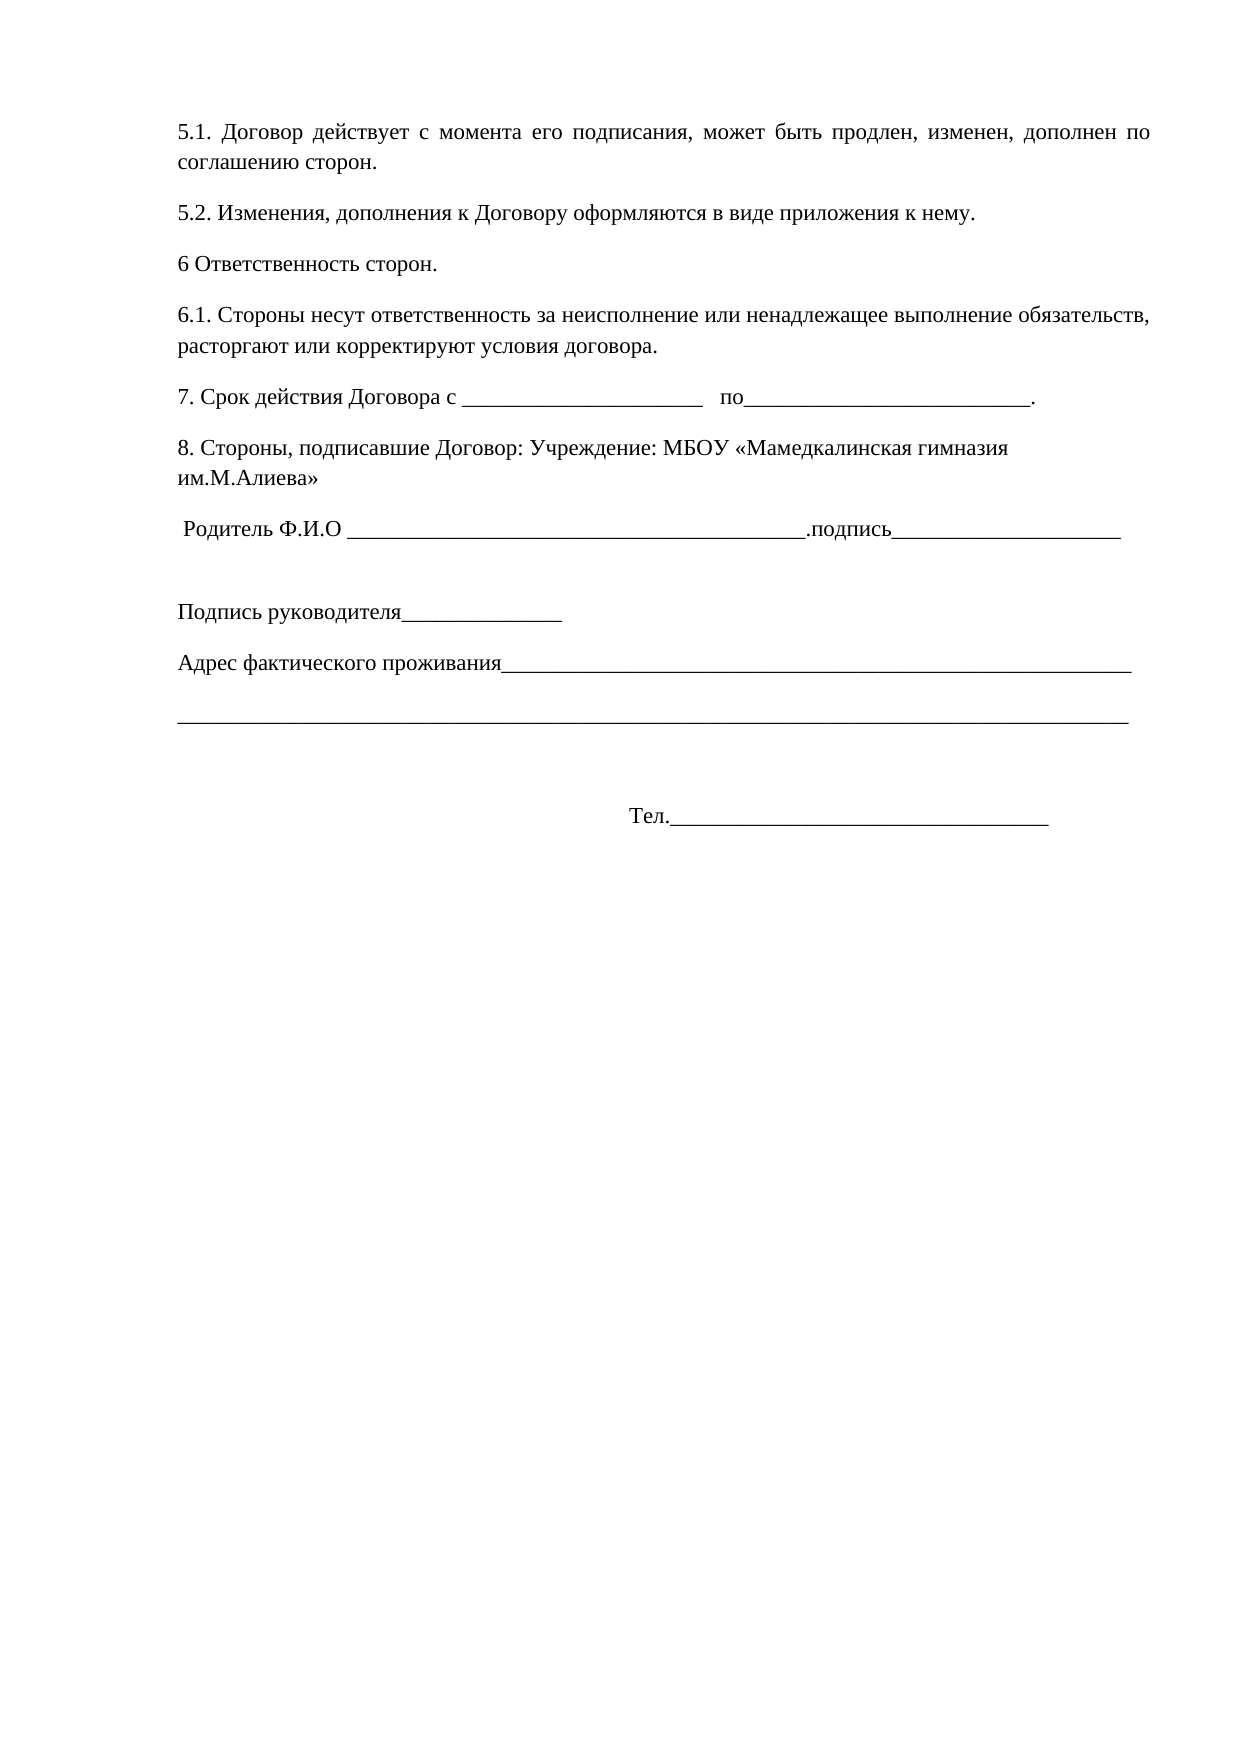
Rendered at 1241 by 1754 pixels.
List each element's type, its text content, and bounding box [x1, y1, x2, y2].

text Адрес фактического проживания_______________________________________________________ [177, 649, 1152, 675]
text 8. Стороны, подписавшие Договор: Учреждение: МБОУ «Мамедкалинская гимназия им.М.Алиева» [177, 434, 1152, 490]
text Родитель Ф.И.О ________________________________________.подпись____________________ [177, 515, 1152, 541]
text Подпись руководителя______________ [177, 566, 1152, 624]
text 6 Ответственность сторон. [177, 250, 1152, 277]
text 5.2. Изменения, дополнения к Договору оформляются в виде приложения к нему. [177, 199, 1152, 226]
text 5.1. Договор действует с момента его подписания, может быть продлен, изменен, дополнен по соглашению сторон. [177, 118, 1152, 175]
text Тел._________________________________ [177, 802, 1152, 828]
text ___________________________________________________________________________________ [177, 700, 1152, 726]
text 6.1. Стороны несут ответственность за неисполнение или ненадлежащее выполнение обязательств, расторгают или корректируют условия договора. [177, 301, 1152, 358]
text 7. Срок действия Договора с _____________________ по_________________________. [177, 383, 1152, 409]
